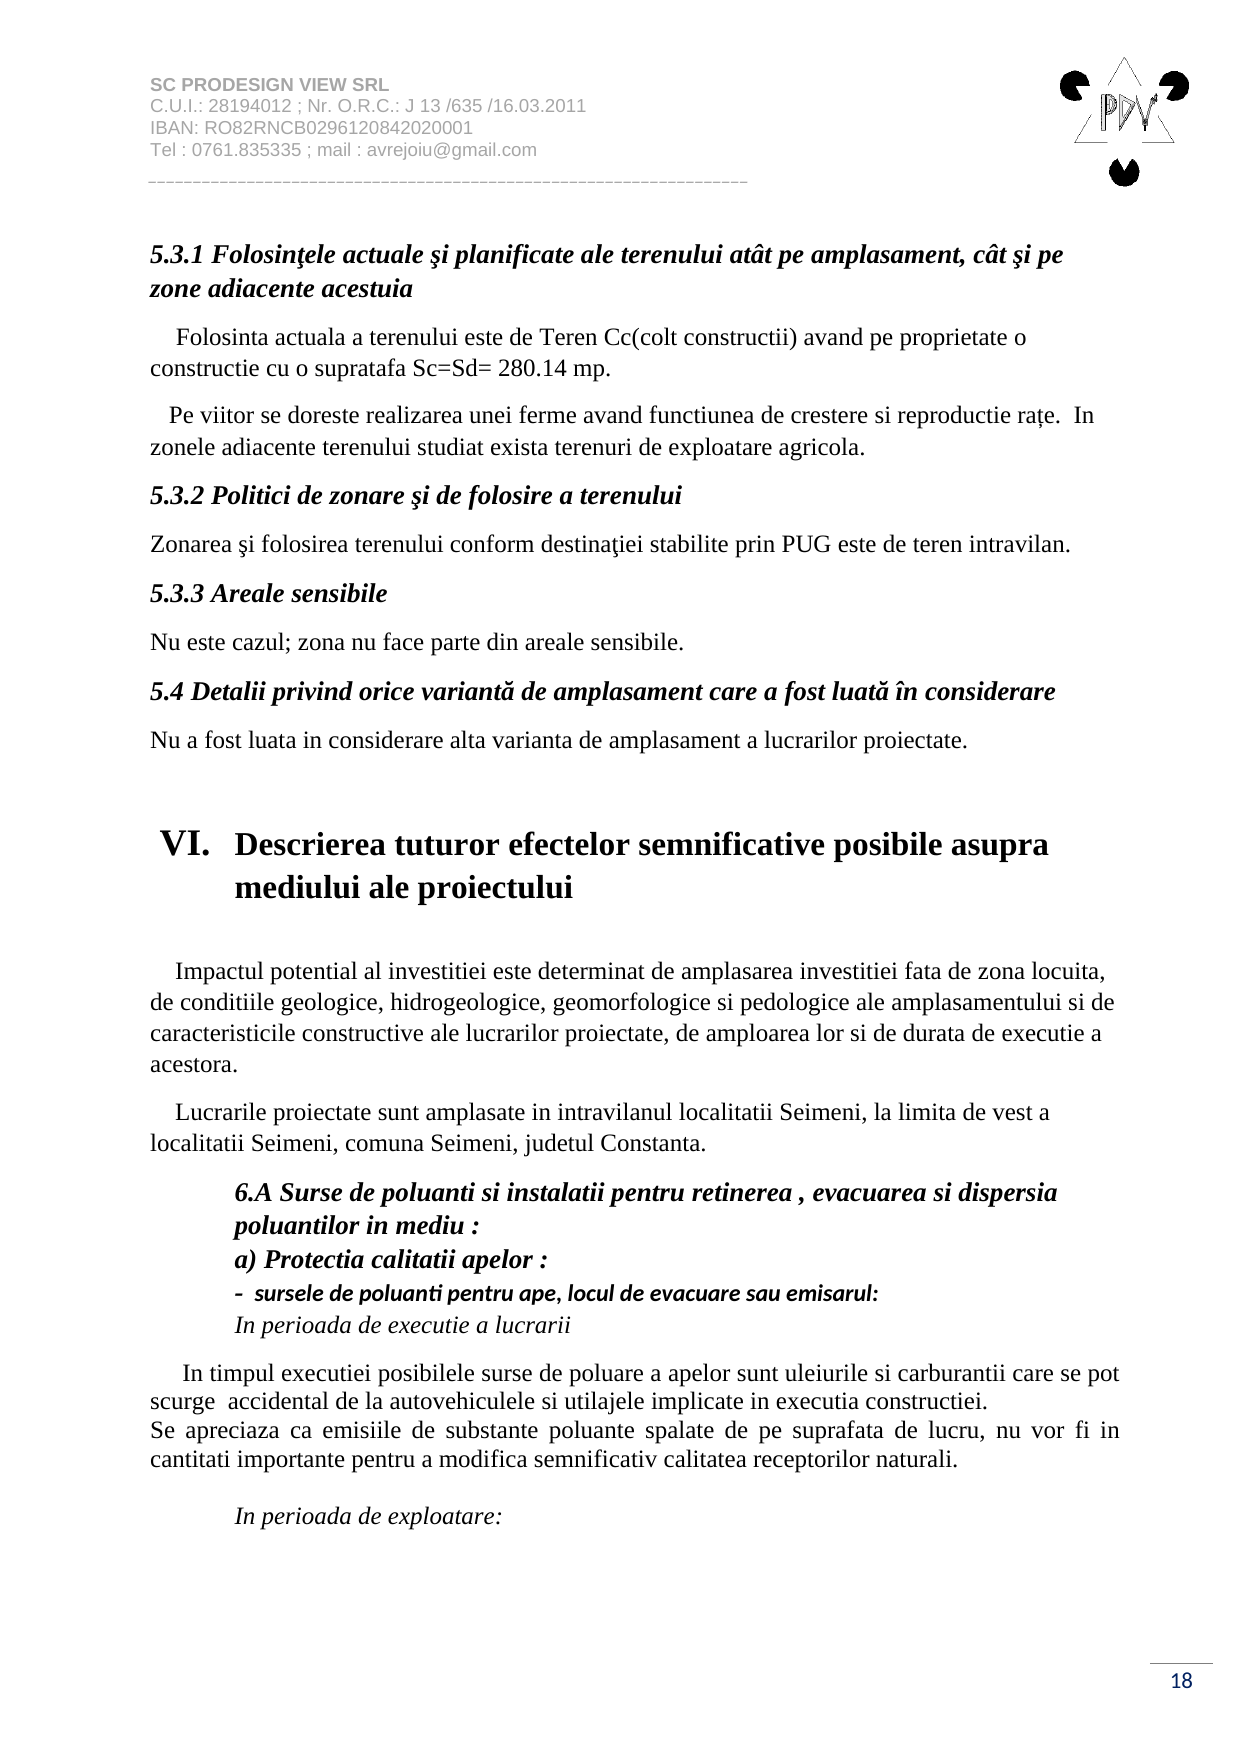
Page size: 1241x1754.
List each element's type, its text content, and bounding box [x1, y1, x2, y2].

text Se apreciaza ca emisiile de substante poluante spalate de pe suprafata de lucru, nu vor fi in cantitati importante pentru a modifica semnificativ calitatea receptorilor naturali. [150, 1415, 1122, 1473]
text 5.3.2 Politici de zonare şi de folosire a terenului [150, 479, 1122, 511]
list a) Protectia calitatii apelor : [234, 1243, 1122, 1274]
list Descrierea tuturor efectelor semnificative posibile asupra mediului ale proiectului [159, 821, 1122, 905]
text 5.4 Detalii privind orice variantă de amplasament care a fost luată în considerare [150, 675, 1122, 706]
text Nu a fost luata in considerare alta varianta de amplasament a lucrarilor proiectate. [150, 725, 1122, 754]
text Lucrarile proiectate sunt amplasate in intravilanul localitatii Seimeni, la limita de vest a localitatii Seimeni, comuna Seimeni, judetul Constanta. [150, 1097, 1122, 1157]
list 6.A Surse de poluanti si instalatii pentru retinerea , evacuarea si dispersia poluantilor in mediu : [234, 1176, 1122, 1240]
text In timpul executiei posibilele surse de poluare a apelor sunt uleiurile si carburantii care se pot scurge accidental de la autovehiculele si utilajele implicate in executia constructiei. [150, 1358, 1122, 1415]
text Impactul potential al investitiei este determinat de amplasarea investitiei fata de zona locuita, de conditiile geologice, hidrogeologice, geomorfologice si pedologice ale amplasamentului si de caracteristicile constructive ale lucrarilor proiectate, de amploarea lor si de durata de executie a acestora. [150, 956, 1122, 1078]
text Folosinta actuala a terenului este de Teren Cc(colt constructii) avand pe proprietate o constructie cu o supratafa Sc=Sd= 280.14 mp. [150, 322, 1122, 382]
text Pe viitor se doreste realizarea unei ferme avand functiunea de crestere si reproductie rațe. In zonele adiacente terenului studiat exista terenuri de exploatare agricola. [150, 401, 1122, 460]
list - sursele de poluanti pentru ape, locul de evacuare sau emisarul: [234, 1276, 1122, 1307]
list In perioada de exploatare: [234, 1501, 1122, 1530]
list In perioada de executie a lucrarii [234, 1310, 1122, 1339]
text Zonarea şi folosirea terenului conform destinaţiei stabilite prin PUG este de teren intravilan. [150, 529, 1122, 558]
picture [1059, 51, 1192, 189]
text 5.3.3 Areale sensibile [150, 577, 1122, 608]
text Nu este cazul; zona nu face parte din areale sensibile. [150, 627, 1122, 656]
text 5.3.1 Folosinţele actuale şi planificate ale terenului atât pe amplasament, cât şi pe zone adiacente acestuia [150, 238, 1122, 303]
